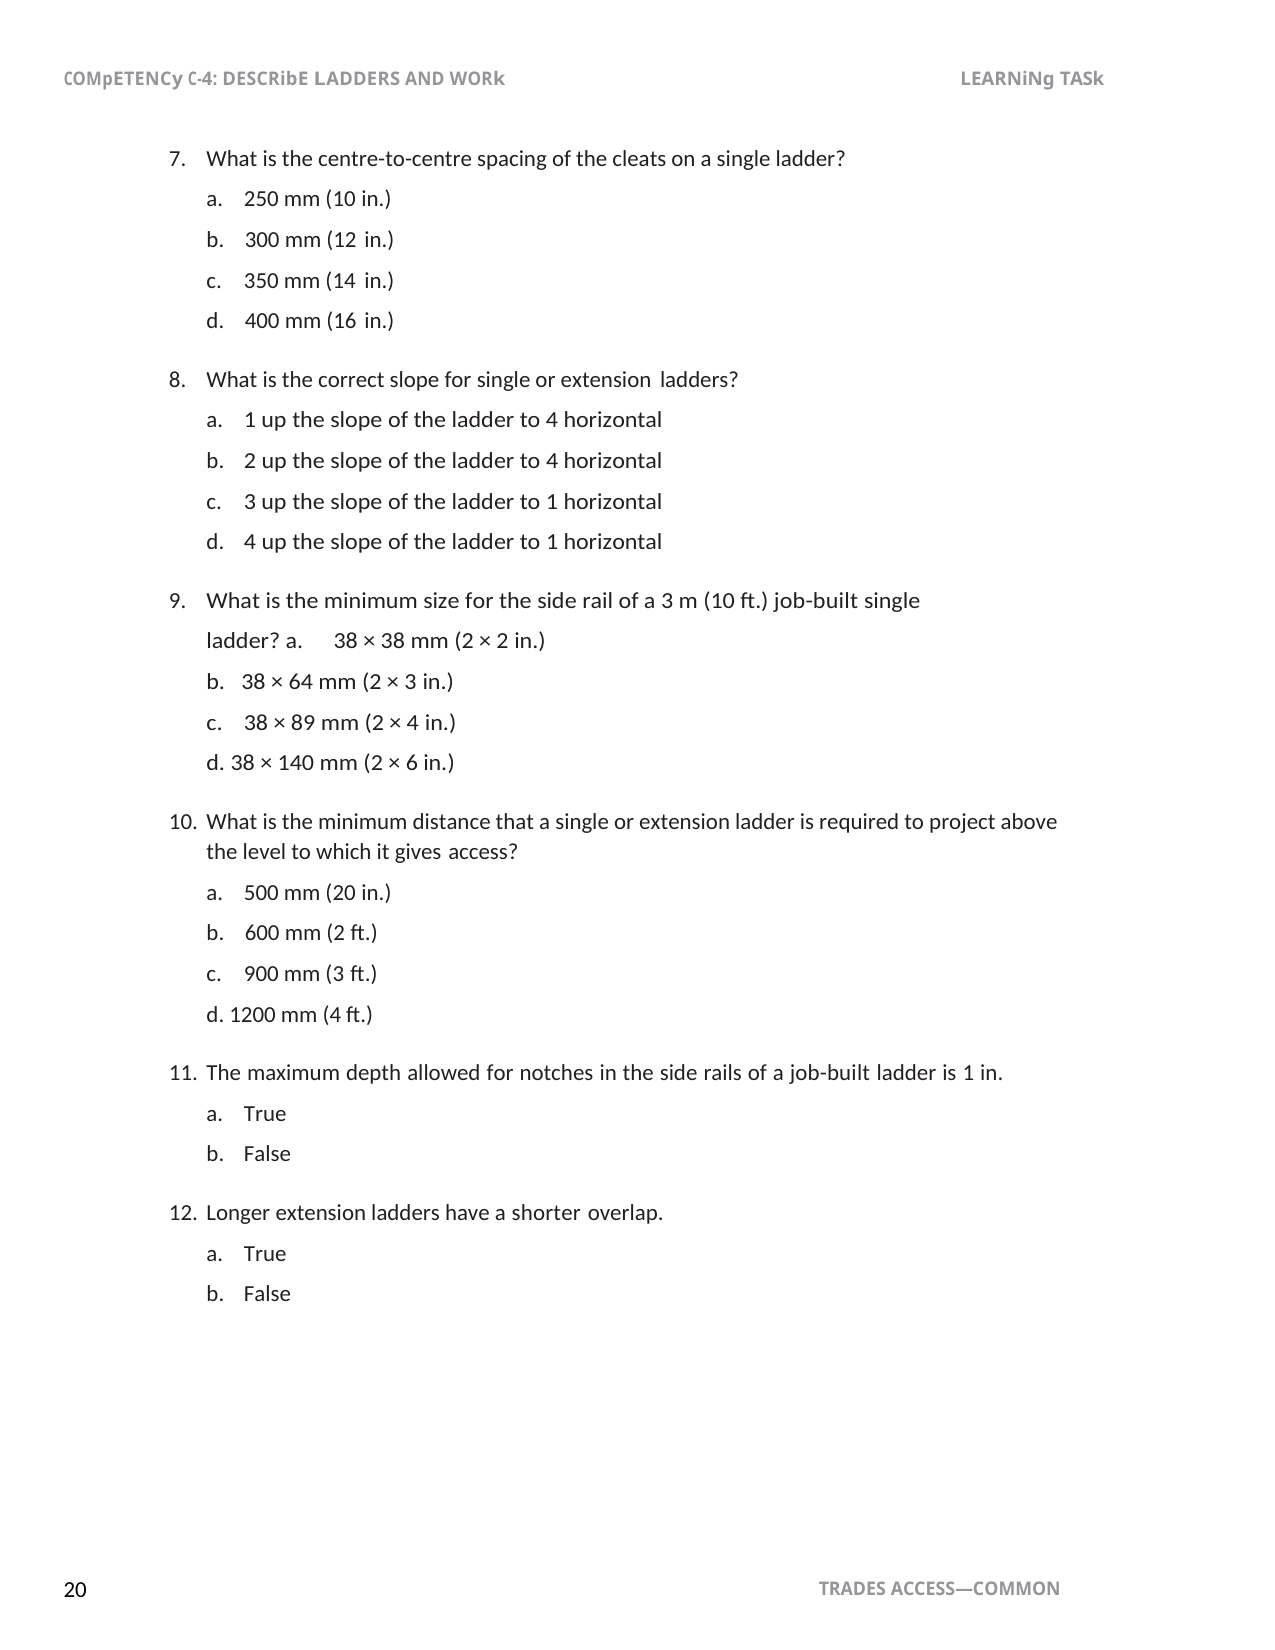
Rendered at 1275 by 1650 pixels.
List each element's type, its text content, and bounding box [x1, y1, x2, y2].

list 4 up the slope of the ladder to 1 horizontal [206, 527, 1164, 556]
list False [206, 1139, 1164, 1168]
list False [206, 1279, 1164, 1307]
list The maximum depth allowed for notches in the side rails of a job-built ladder is 1 in. [169, 1058, 1164, 1086]
text c. 38 × 89 mm (2 × 4 in.) [206, 708, 1164, 736]
list 3 up the slope of the ladder to 1 horizontal [206, 487, 1164, 515]
text c. 900 mm (3 ft.) [206, 959, 1164, 987]
list True [206, 1099, 1164, 1127]
text b. 600 mm (2 ft.) [206, 918, 1164, 946]
text d. 38 × 140 mm (2 × 6 in.) [206, 748, 1164, 777]
text b. 300 mm (12 in.) [206, 225, 1164, 253]
text b. 38 × 64 mm (2 × 3 in.) [206, 667, 1164, 695]
text a. 500 mm (20 in.) [206, 878, 1164, 906]
list 2 up the slope of the ladder to 4 horizontal [206, 446, 1164, 474]
list What is the minimum distance that a single or extension ladder is required to project above the level to which it gives access? [169, 807, 1095, 865]
list What is the minimum size for the side rail of a 3 m (10 ft.) job-built single ladder? a. 38 × 38 mm (2 × 2 in.) [169, 586, 988, 654]
list Longer extension ladders have a shorter overlap. [169, 1198, 1164, 1226]
text c. 350 mm (14 in.) [206, 266, 1164, 294]
list 1 up the slope of the ladder to 4 horizontal [206, 405, 1164, 433]
text d. 1200 mm (4 ft.) [206, 1000, 1164, 1028]
list What is the correct slope for single or extension ladders? [169, 365, 1164, 393]
text d. 400 mm (16 in.) [206, 306, 1164, 334]
list True [206, 1239, 1164, 1267]
list What is the centre-to-centre spacing of the cleats on a single ladder? a. 250 mm (10 in.) [169, 144, 873, 212]
